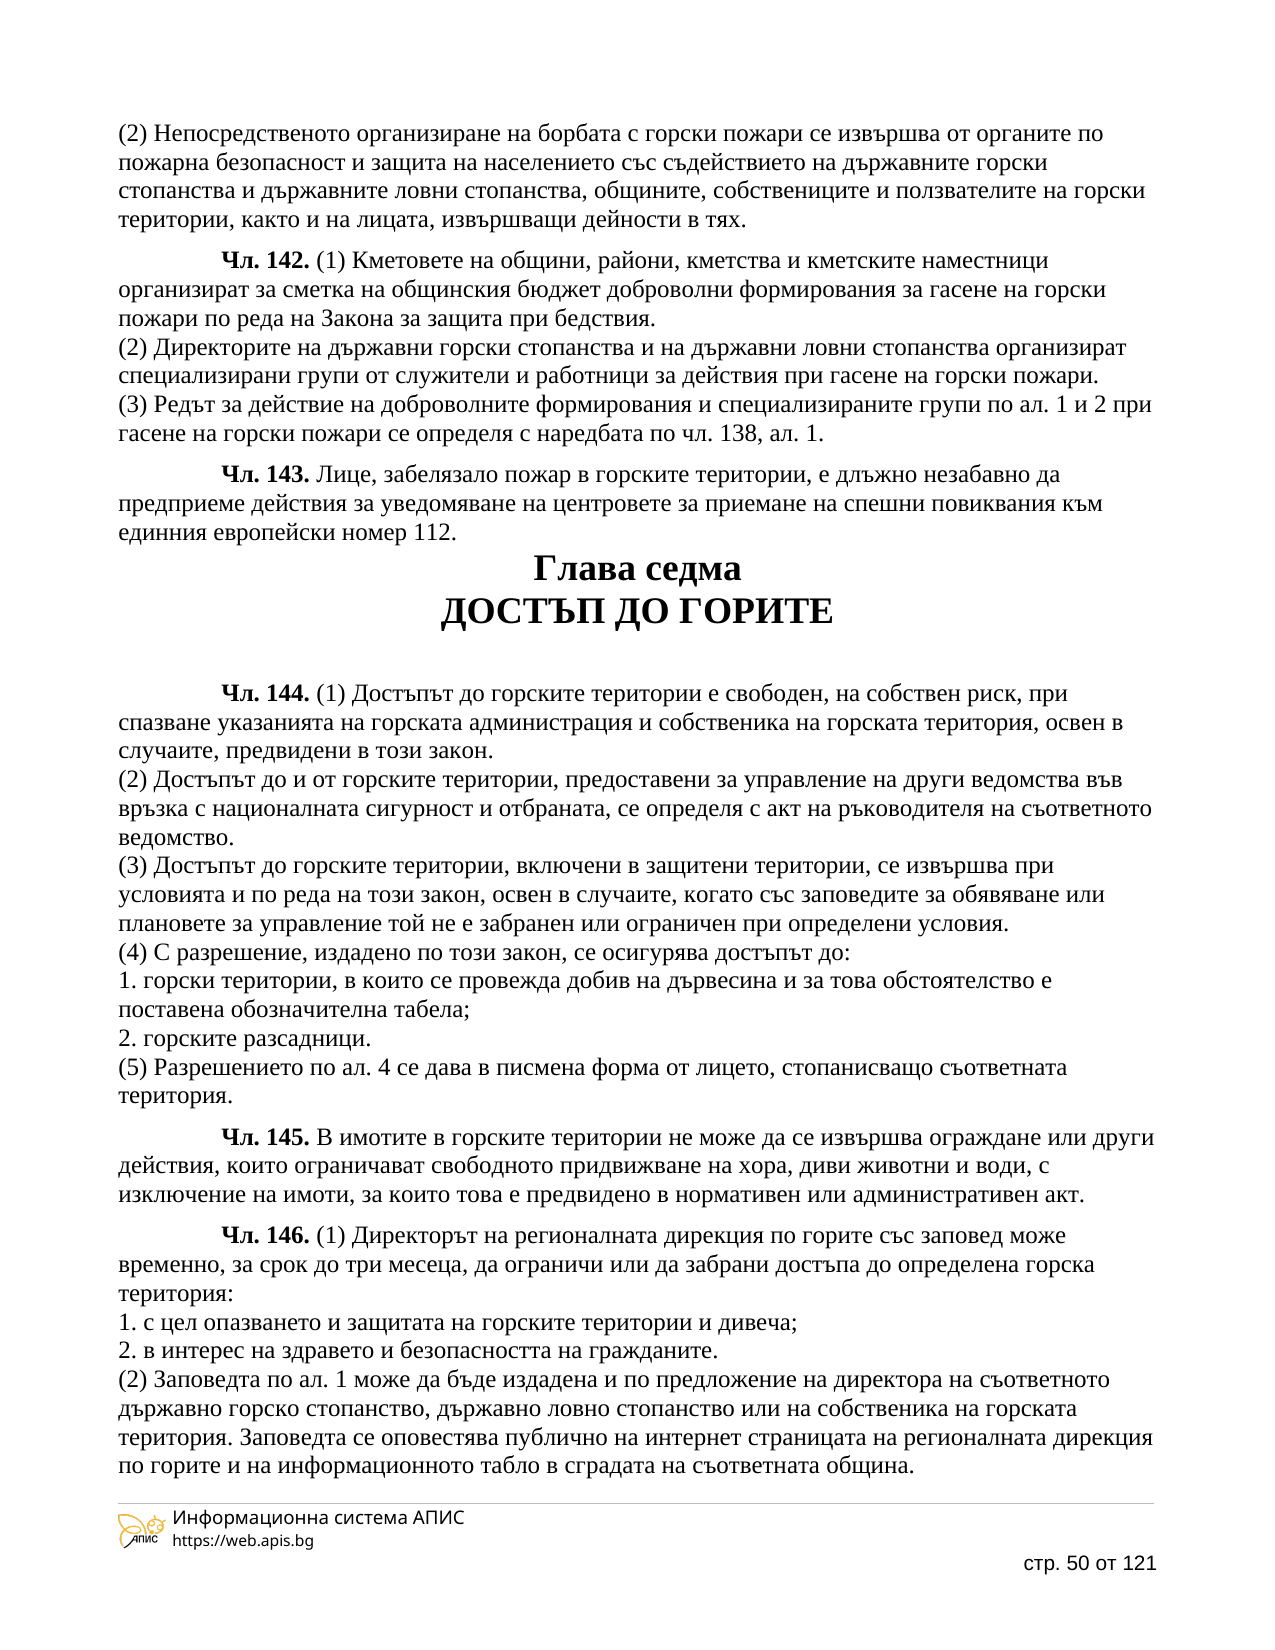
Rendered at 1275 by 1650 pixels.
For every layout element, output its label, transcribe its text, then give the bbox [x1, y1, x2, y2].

text Чл. 146. (1) Директорът на регионалната дирекция по горите със заповед може временно, за срок до три месеца, да ограничи или да забрани достъпа до определена горска територия: [118, 1220, 1157, 1307]
text (2) Достъпът до и от горските територии, предоставени за управление на други ведомства във връзка с националната сигурност и отбраната, се определя с акт на ръководителя на съответното ведомство. [118, 764, 1157, 850]
text Чл. 143. Лице, забелязало пожар в горските територии, е длъжно незабавно да предприеме действия за уведомяване на центровете за приемане на спешни повиквания към единния европейски номер 112. [118, 459, 1157, 546]
text (2) Заповедта по ал. 1 може да бъде издадена и по предложение на директора на съответното държавно горско стопанство, държавно ловно стопанство или на собственика на горската територия. Заповедта се оповестява публично на интернет страницата на регионалната дирекция по горите и на информационното табло в сградата на съответната община. [118, 1364, 1157, 1479]
text (2) Непосредственото организиране на борбата с горски пожари се извършва от органите по пожарна безопасност и защита на населението със съдействието на държавните горски стопанства и държавните ловни стопанства, общините, собствениците и ползвателите на горски територии, както и на лицата, извършващи дейности в тях. [118, 118, 1157, 233]
text Чл. 142. (1) Кметовете на общини, райони, кметства и кметските наместници организират за сметка на общинския бюджет доброволни формирования за гасене на горски пожари по реда на Закона за защита при бедствия. [118, 246, 1157, 332]
text (4) С разрешение, издадено по този закон, се осигурява достъпът до: [118, 937, 1157, 965]
text Чл. 145. В имотите в горските територии не може да се извършва ограждане или други действия, които ограничават свободното придвижване на хора, диви животни и води, с изключение на имоти, за които това е предвидено в нормативен или административен акт. [118, 1122, 1157, 1208]
text 2. в интерес на здравето и безопасността на гражданите. [118, 1335, 1157, 1364]
text (3) Редът за действие на доброволните формирования и специализираните групи по ал. 1 и 2 при гасене на горски пожари се определя с наредбата по чл. 138, ал. 1. [118, 389, 1157, 447]
text 1. горски територии, в които се провежда добив на дървесина и за това обстоятелство е поставена обозначителна табела; [118, 965, 1157, 1023]
text (2) Директорите на държавни горски стопанства и на държавни ловни стопанства организират специализирани групи от служители и работници за действия при гасене на горски пожари. [118, 332, 1157, 389]
text 2. горските разсадници. [118, 1023, 1157, 1052]
text Чл. 144. (1) Достъпът до горските територии е свободен, на собствен риск, при спазване указанията на горската администрация и собственика на горската територия, освен в случаите, предвидени в този закон. [118, 678, 1157, 764]
text (5) Разрешението по ал. 4 се дава в писмена форма от лицето, стопанисващо съответната територия. [118, 1052, 1157, 1109]
text 1. с цел опазването и защитата на горските територии и дивеча; [118, 1307, 1157, 1335]
text (3) Достъпът до горските територии, включени в защитени територии, се извършва при условията и по реда на този закон, освен в случаите, когато със заповедите за обявяване или плановете за управление той не е забранен или ограничен при определени условия. [118, 850, 1157, 937]
picture [118, 1514, 166, 1549]
subtitle Глава седма ДОСТЪП ДО ГОРИТЕ [118, 546, 1157, 632]
